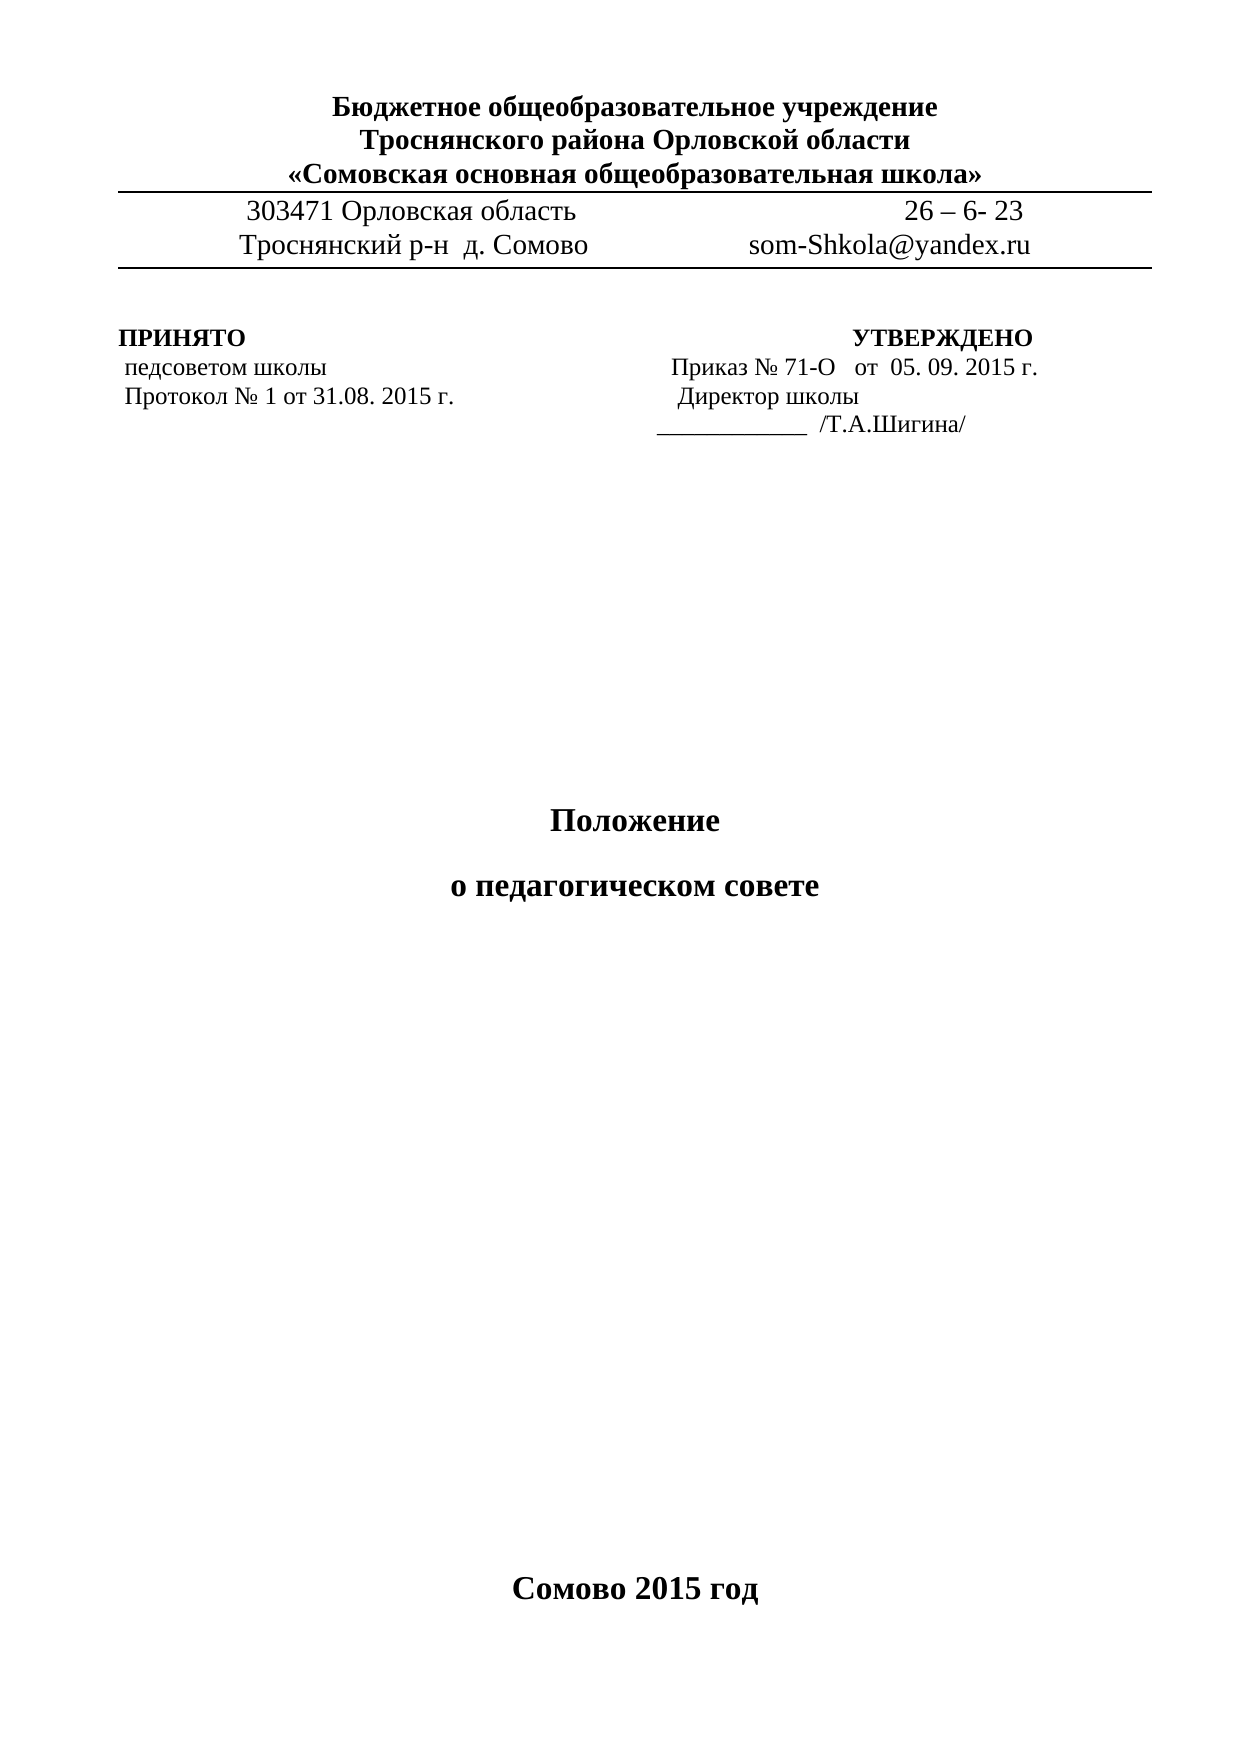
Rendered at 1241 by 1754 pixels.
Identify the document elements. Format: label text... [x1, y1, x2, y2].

text ПРИНЯТО УТВЕРЖДЕНО [118, 323, 1152, 352]
text Положение [118, 800, 1152, 838]
text Троснянский р-н д. Сомово som-Shkola@yandex.ru [118, 227, 1152, 267]
text ____________ /Т.А.Шигина/ [118, 409, 1152, 438]
text Бюджетное общеобразовательное учреждение [118, 89, 1152, 122]
text Сомово 2015 год [118, 1568, 1152, 1607]
text Протокол № 1 от 31.08. 2015 г. Директор школы [118, 381, 1152, 409]
text педсоветом школы Приказ № 71-О от 05. 09. 2015 г. [118, 352, 1152, 381]
text о педагогическом совете [118, 865, 1152, 903]
text «Сомовская основная общеобразовательная школа» [118, 156, 1152, 191]
text Троснянского района Орловской области [118, 122, 1152, 156]
text 303471 Орловская область 26 – 6- 23 [118, 193, 1152, 227]
